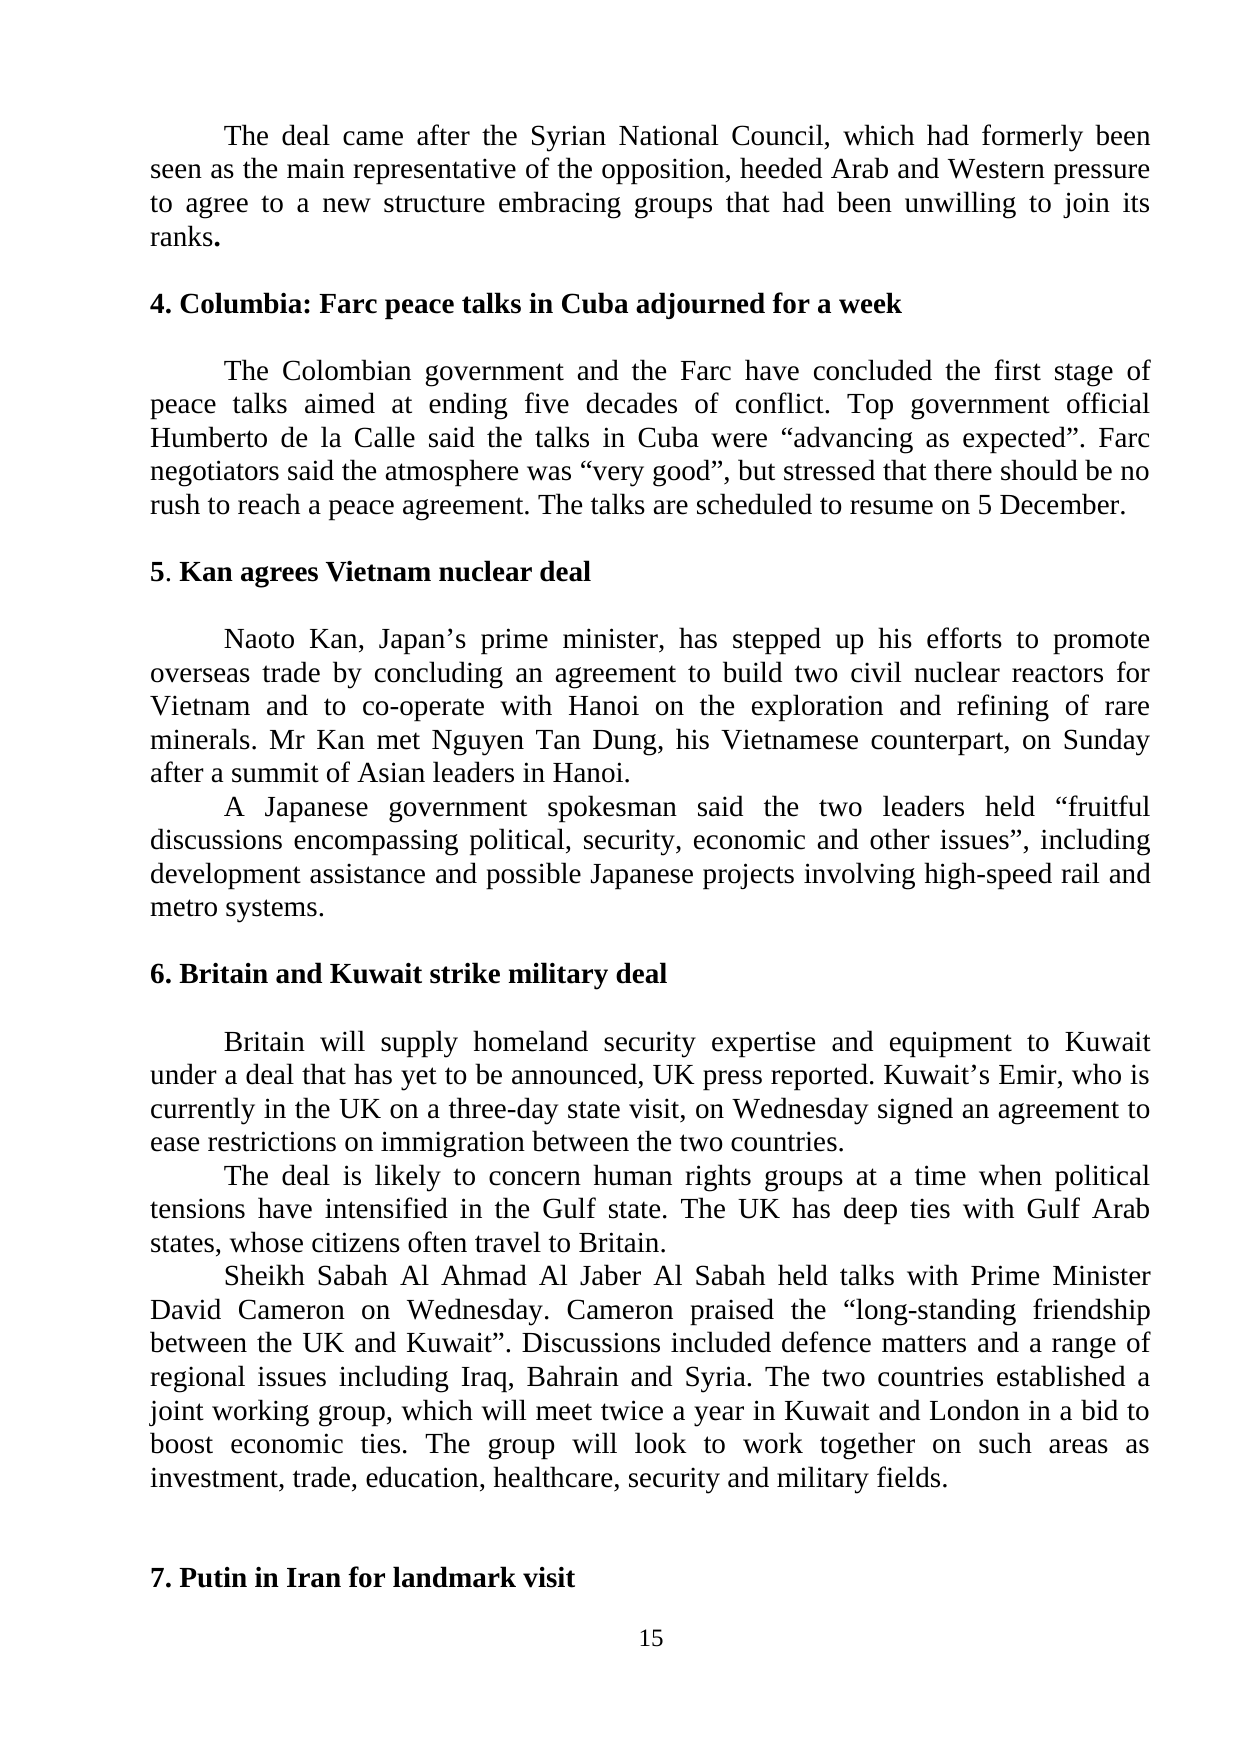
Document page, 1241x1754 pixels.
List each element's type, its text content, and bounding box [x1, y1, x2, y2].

text Sheikh Sabah Al Ahmad Al Jaber Al Sabah held talks with Prime Minister David Cameron on Wednesday. Cameron praised the “long-standing friendship between the UK and Kuwait”. Discussions included defence matters and a range of regional issues including Iraq, Bahrain and Syria. The two countries established a joint working group, which will meet twice a year in Kuwait and London in a bid to boost economic ties. The group will look to work together on such areas as investment, trade, education, healthcare, security and military fields. [150, 1258, 1152, 1493]
text Naoto Kan, Japan’s prime minister, has stepped up his efforts to promote overseas trade by concluding an agreement to build two civil nuclear reactors for Vietnam and to co-operate with Hanoi on the exploration and refining of rare minerals. Mr Kan met Nguyen Tan Dung, his Vietnamese counterpart, on Sunday after a summit of Asian leaders in Hanoi. [150, 621, 1152, 789]
text 4. Columbia: Farc peace talks in Cuba adjourned for a week [150, 286, 1152, 319]
text Britain will supply homeland security expertise and equipment to Kuwait under a deal that has yet to be announced, UK press reported. Kuwait’s Emir, who is currently in the UK on a three-day state visit, on Wednesday signed an agreement to ease restrictions on immigration between the two countries. [150, 1024, 1152, 1158]
text The Colombian government and the Farc have concluded the first stage of peace talks aimed at ending five decades of conflict. Top government official Humberto de la Calle said the talks in Cuba were “advancing as expected”. Farc negotiators said the atmosphere was “very good”, but stressed that there should be no rush to reach a peace agreement. The talks are scheduled to resume on 5 December. [150, 353, 1152, 521]
text The deal came after the Syrian National Council, which had formerly been seen as the main representative of the opposition, heeded Arab and Western pressure to agree to a new structure embracing groups that had been unwilling to join its ranks. [150, 118, 1152, 252]
text 6. Britain and Kuwait strike military deal [150, 957, 1152, 990]
text 7. Putin in Iran for landmark visit [150, 1560, 1152, 1594]
text A Japanese government spokesman said the two leaders held “fruitful discussions encompassing political, security, economic and other issues”, including development assistance and possible Japanese projects involving high-speed rail and metro systems. [150, 789, 1152, 923]
text 5. Kan agrees Vietnam nuclear deal [150, 554, 1152, 588]
text The deal is likely to concern human rights groups at a time when political tensions have intensified in the Gulf state. The UK has deep ties with Gulf Arab states, whose citizens often travel to Britain. [150, 1158, 1152, 1258]
